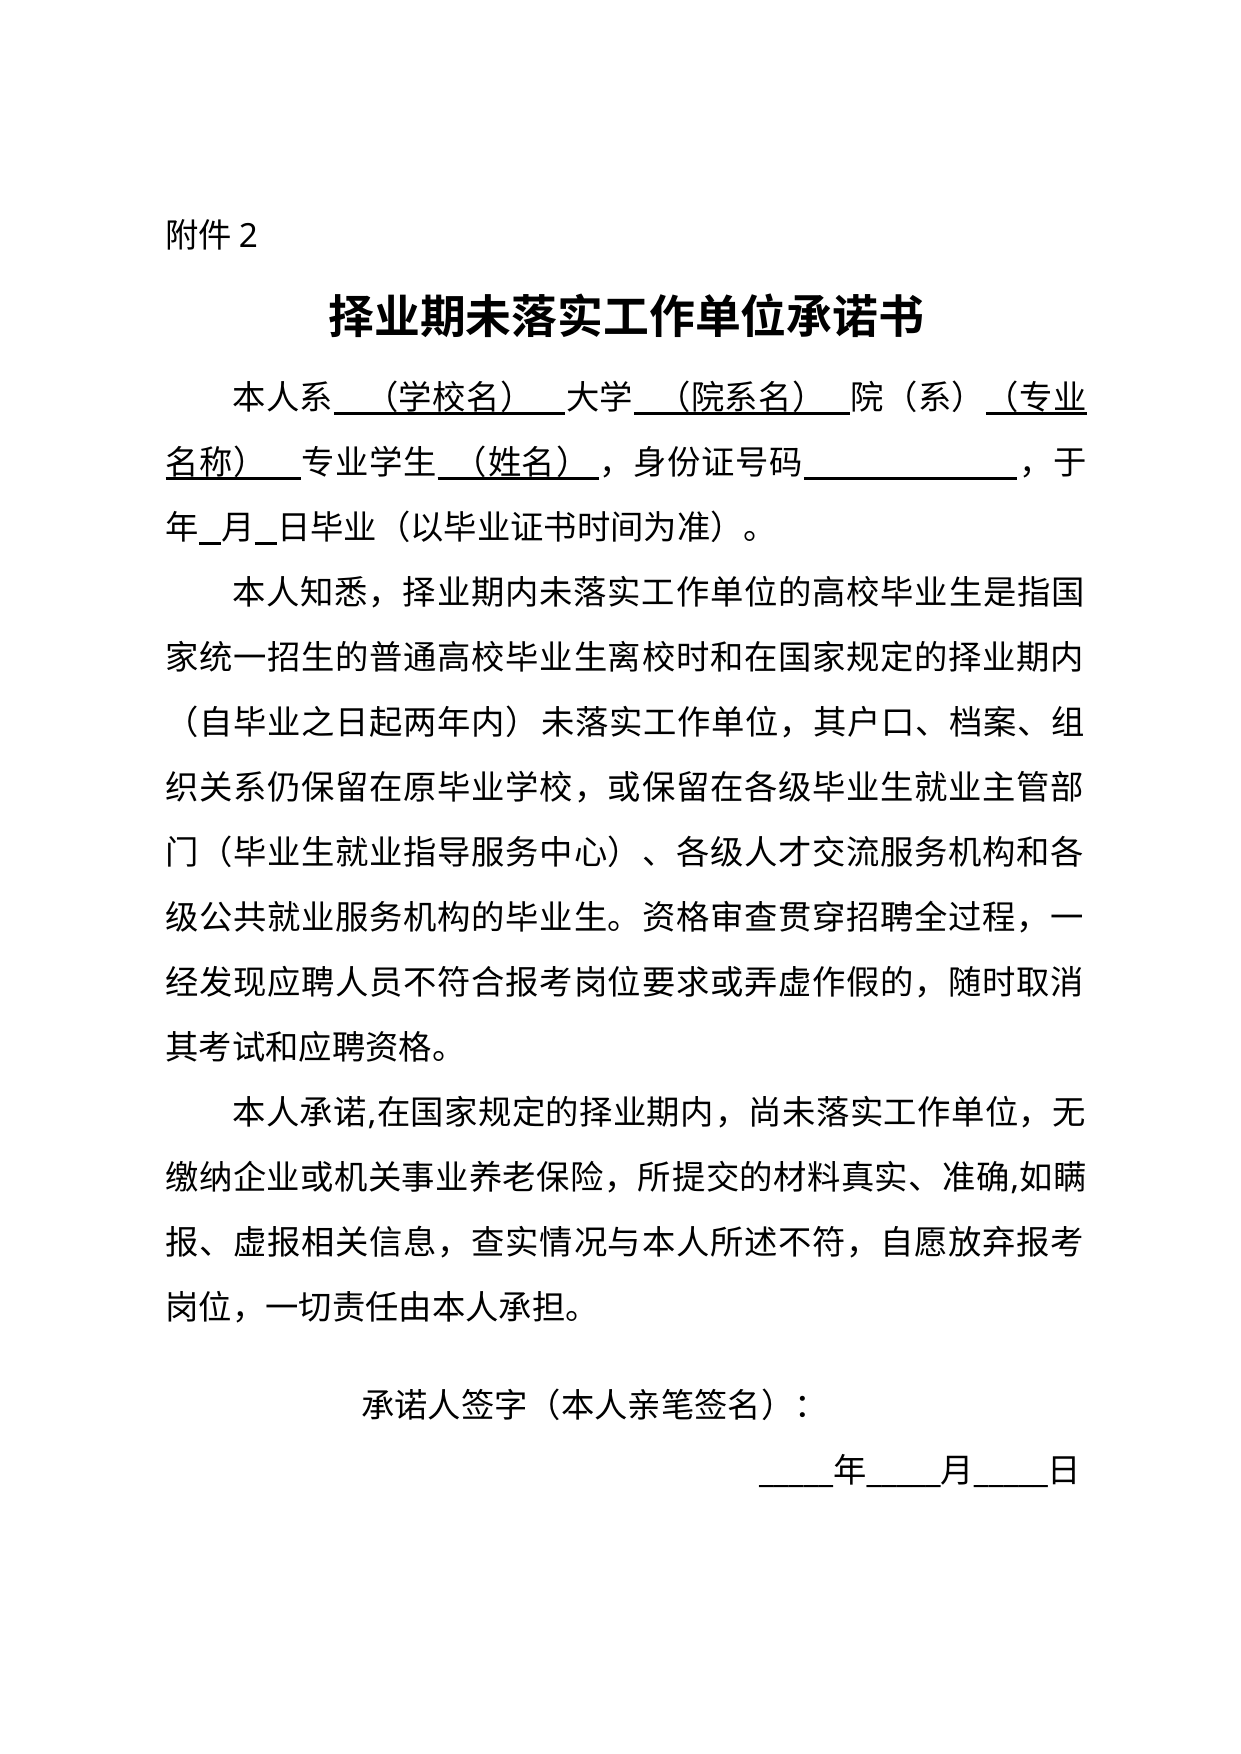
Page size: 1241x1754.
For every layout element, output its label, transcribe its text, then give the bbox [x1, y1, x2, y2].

text 附件2 [165, 200, 1087, 265]
text 承诺人签字（本人亲笔签名）： [165, 1370, 953, 1435]
text 本人系 （学校名） 大学 （院系名） 院（系）（专业名称） 专业学生 （姓名） ，身份证号码 ，于 年 月 日毕业（以毕业证书时间为准）。 [165, 363, 1087, 558]
text 择业期未落实工作单位承诺书 [165, 265, 1087, 363]
text _____年_____月_____日 [165, 1435, 1081, 1500]
text 本人知悉，择业期内未落实工作单位的高校毕业生是指国家统一招生的普通高校毕业生离校时和在国家规定的择业期内（自毕业之日起两年内）未落实工作单位，其户口、档案、组织关系仍保留在原毕业学校，或保留在各级毕业生就业主管部门（毕业生就业指导服务中心）、各级人才交流服务机构和各级公共就业服务机构的毕业生。资格审查贯穿招聘全过程，一经发现应聘人员不符合报考岗位要求或弄虚作假的，随时取消其考试和应聘资格。 [165, 558, 1087, 1078]
text 本人承诺,在国家规定的择业期内，尚未落实工作单位，无缴纳企业或机关事业养老保险，所提交的材料真实、准确,如瞒报、虚报相关信息，查实情况与本人所述不符，自愿放弃报考岗位，一切责任由本人承担。 [165, 1078, 1087, 1338]
